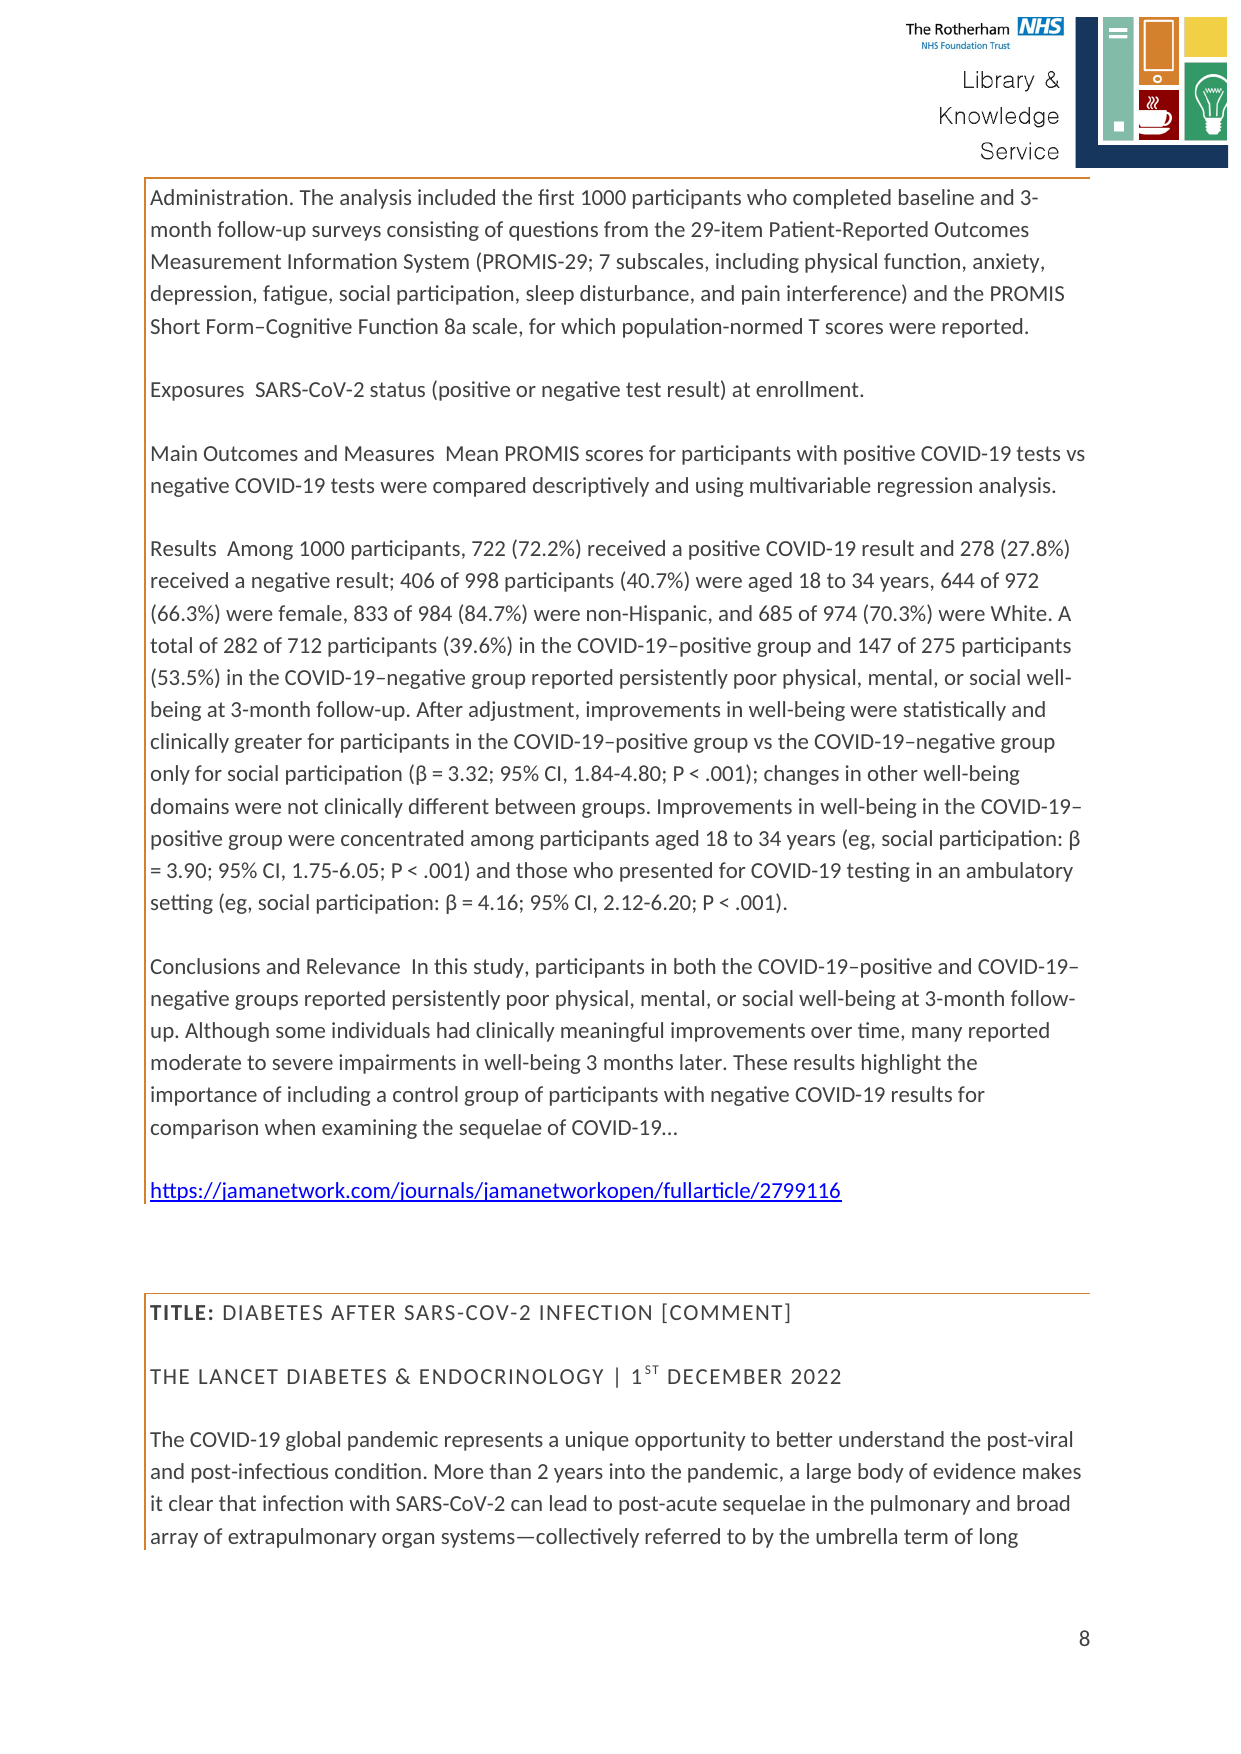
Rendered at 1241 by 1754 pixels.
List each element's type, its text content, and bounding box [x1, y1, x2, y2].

text Exposures SARS-CoV-2 status (positive or negative test result) at enrollment. [146, 369, 1090, 403]
text Main Outcomes and Measures Mean PROMIS scores for participants with positive COVID-19 tests vs negative COVID-19 tests were compared descriptively and using multivariable regression analysis. [146, 433, 1090, 499]
text The Lancet Diabetes & Endocrinology | 1st december 2022 [146, 1356, 1090, 1390]
text https://jamanetwork.com/journals/jamanetworkopen/fullarticle/2799116 [146, 1170, 1090, 1204]
picture [902, 17, 1229, 177]
text title: Diabetes after SARS-CoV-2 infection [Comment] [146, 1294, 1090, 1326]
text Results Among 1000 participants, 722 (72.2%) received a positive COVID-19 result and 278 (27.8%) received a negative result; 406 of 998 participants (40.7%) were aged 18 to 34 years, 644 of 972 (66.3%) were female, 833 of 984 (84.7%) were non-Hispanic, and 685 of 974 (70.3%) were White. A total of 282 of 712 participants (39.6%) in the COVID-19–positive group and 147 of 275 participants (53.5%) in the COVID-19–negative group reported persistently poor physical, mental, or social well-being at 3-month follow-up. After adjustment, improvements in well-being were statistically and clinically greater for participants in the COVID-19–positive group vs the COVID-19–negative group only for social participation (β = 3.32; 95% CI, 1.84-4.80; P < .001); changes in other well-being domains were not clinically different between groups. Improvements in well-being in the COVID-19–positive group were concentrated among participants aged 18 to 34 years (eg, social participation: β = 3.90; 95% CI, 1.75-6.05; P < .001) and those who presented for COVID-19 testing in an ambulatory setting (eg, social participation: β = 4.16; 95% CI, 2.12-6.20; P < .001). [146, 528, 1090, 916]
text Conclusions and Relevance In this study, participants in both the COVID-19–positive and COVID-19–negative groups reported persistently poor physical, mental, or social well-being at 3-month follow-up. Although some individuals had clinically meaningful improvements over time, many reported moderate to severe impairments in well-being 3 months later. These results highlight the importance of including a control group of participants with negative COVID-19 results for comparison when examining the sequelae of COVID-19… [146, 946, 1090, 1141]
